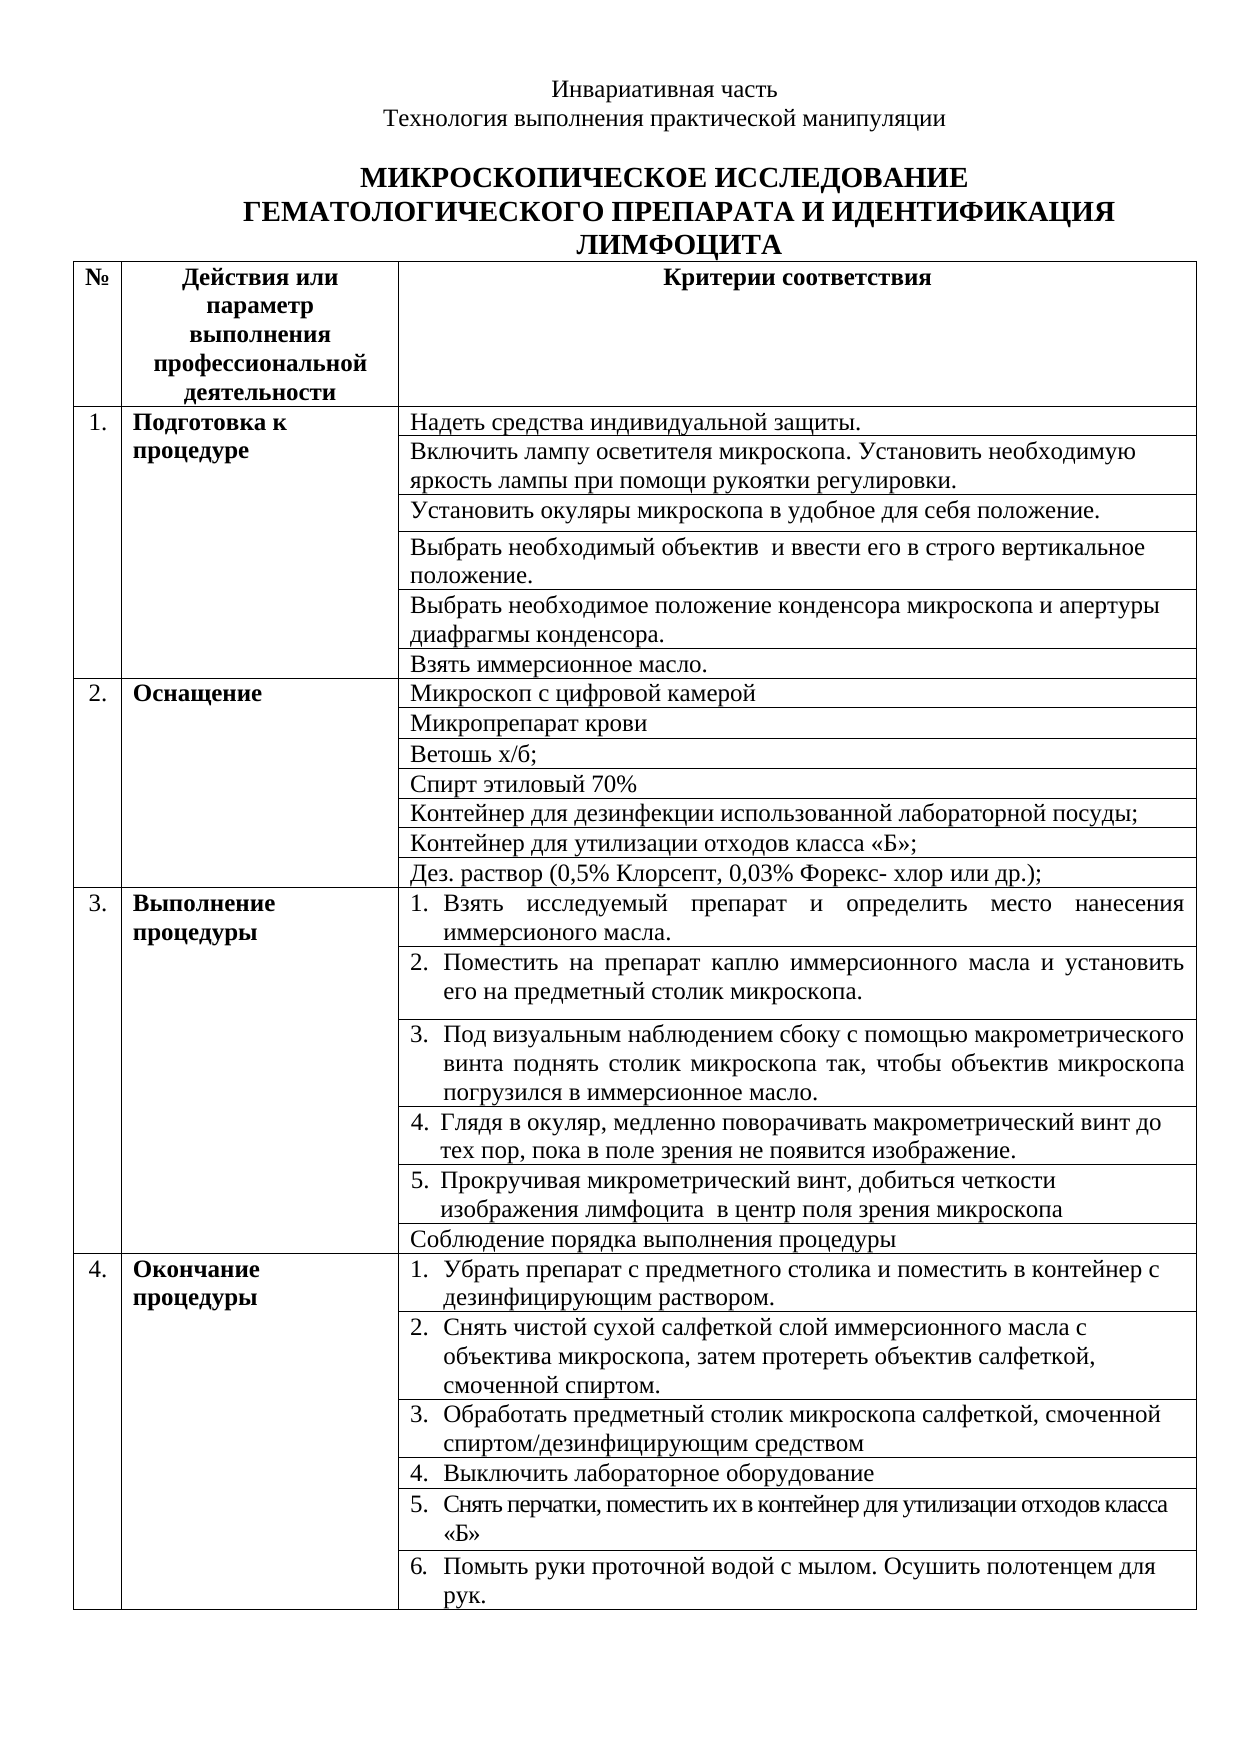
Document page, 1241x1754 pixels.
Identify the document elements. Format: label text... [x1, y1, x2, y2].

table_cell Взять исследуемый препарат и определить место нанесения иммерсионого масла. [399, 888, 1196, 946]
table_cell Убрать препарат с предметного столика и поместить в контейнер с дезинфицирующим раствором. [399, 1254, 1196, 1311]
table_cell Взять иммерсионное масло. [399, 649, 1196, 677]
table_cell Микроскоп с цифровой камерой [399, 679, 1196, 707]
table_cell Микропрепарат крови [399, 708, 1196, 738]
table_cell Контейнер для дезинфекции использованной лабораторной посуды; [399, 799, 1196, 827]
table_cell 1. [74, 407, 121, 677]
table_cell Окончание процедуры [122, 1254, 398, 1609]
table_cell Выполнение процедуры [122, 888, 398, 1253]
table_cell Установить окуляры микроскопа в удобное для себя положение. [399, 495, 1196, 531]
text Технология выполнения практической манипуляции [177, 103, 1152, 131]
table_cell Снять чистой сухой салфеткой слой иммерсионного масла с объектива микроскопа, затем протереть объектив салфеткой, смоченной спиртом. [399, 1312, 1196, 1398]
table_cell Соблюдение порядка выполнения процедуры [399, 1224, 1196, 1253]
table_cell 3. [74, 888, 121, 1253]
text МИКРОСКОПИЧЕСКОЕ ИССЛЕДОВАНИЕ ГЕМАТОЛОГИЧЕСКОГО ПРЕПАРАТА И ИДЕНТИФИКАЦИЯ ЛИМФОЦИТА [177, 160, 1152, 261]
table_cell Под визуальным наблюдением сбоку с помощью макрометрического винта поднять столик микроскопа так, чтобы объектив микроскопа погрузился в иммерсионное масло. [399, 1020, 1196, 1106]
table_header Критерии соответствия [399, 262, 1196, 406]
text Инвариативная часть [177, 74, 1152, 103]
table_cell Контейнер для утилизации отходов класса «Б»; [399, 828, 1196, 857]
table_cell Оснащение [122, 679, 398, 887]
table_cell 4. [74, 1254, 121, 1609]
table_cell Поместить на препарат каплю иммерсионного масла и установить его на предметный столик микроскопа. [399, 947, 1196, 1018]
table_cell Снять перчатки, поместить их в контейнер для утилизации отходов класса «Б» [399, 1489, 1196, 1550]
table_cell Подготовка к процедуре [122, 407, 398, 677]
table_cell Выключить лабораторное оборудование [399, 1458, 1196, 1488]
table_cell Глядя в окуляр, медленно поворачивать макрометрический винт до тех пор, пока в поле зрения не появится изображение. [399, 1107, 1196, 1164]
table_cell Надеть средства индивидуальной защиты. [399, 407, 1196, 435]
table_cell Ветошь х/б; [399, 739, 1196, 768]
table_header № [74, 262, 121, 406]
table_header Действия или параметр выполнения профессиональной деятельности [122, 262, 398, 406]
table_cell Дез. раствор (0,5% Клорсепт, 0,03% Форекс- хлор или др.); [399, 858, 1196, 887]
table_cell 2. [74, 679, 121, 887]
table_cell Спирт этиловый 70% [399, 769, 1196, 797]
table_cell Выбрать необходимый объектив и ввести его в строго вертикальное положение. [399, 532, 1196, 589]
table_cell Включить лампу осветителя микроскопа. Установить необходимую яркость лампы при помощи рукоятки регулировки. [399, 436, 1196, 494]
table_cell Выбрать необходимое положение конденсора микроскопа и апертуры диафрагмы конденсора. [399, 590, 1196, 648]
table_cell Помыть руки проточной водой с мылом. Осушить полотенцем для рук. [399, 1551, 1196, 1609]
table_cell Прокручивая микрометрический винт, добиться четкости изображения лимфоцита в центр поля зрения микроскопа [399, 1165, 1196, 1223]
table_cell Обработать предметный столик микроскопа салфеткой, смоченной спиртом/дезинфицирующим средством [399, 1400, 1196, 1457]
